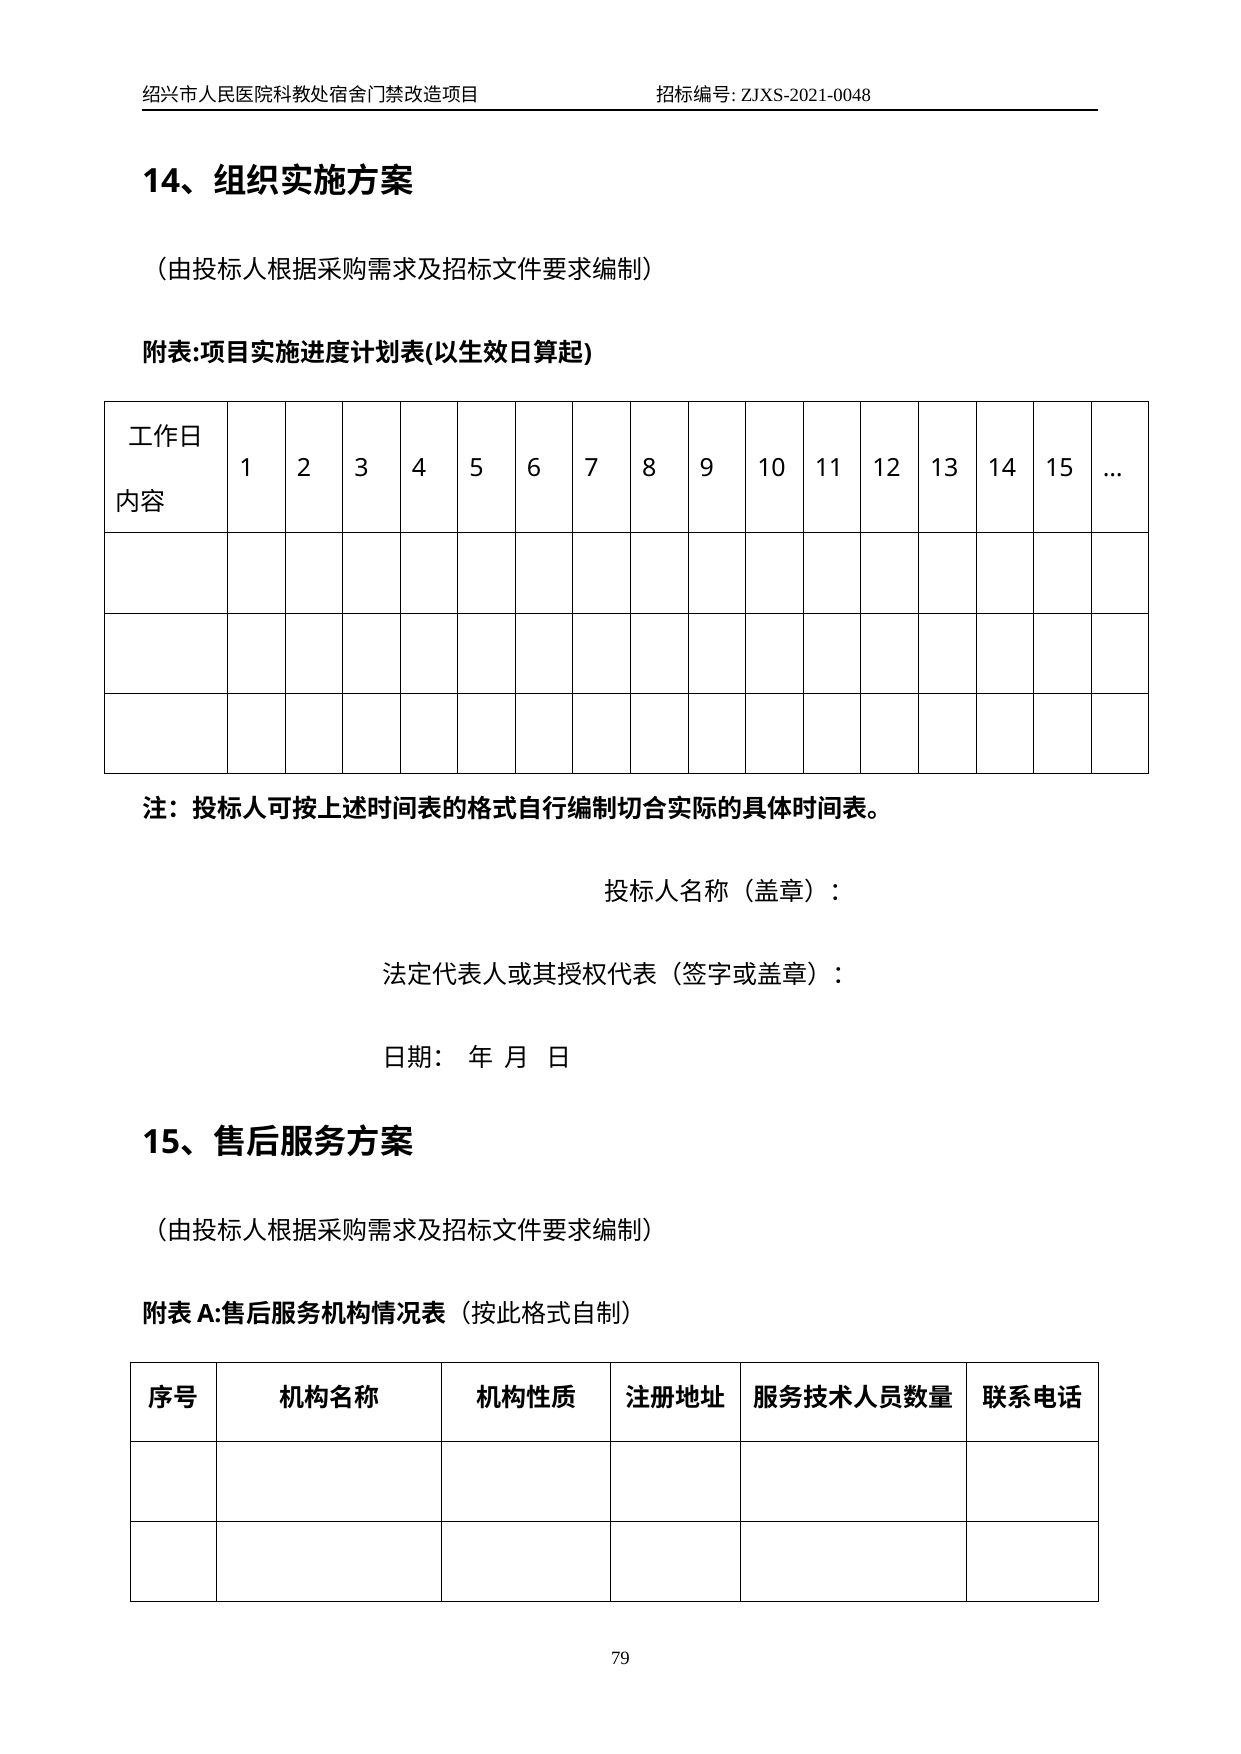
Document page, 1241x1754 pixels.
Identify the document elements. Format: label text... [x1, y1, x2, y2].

table_cell [1092, 614, 1148, 693]
table_header 10 [746, 402, 803, 532]
table_cell [919, 533, 976, 612]
table_cell [861, 533, 918, 612]
text 法定代表人或其授权代表（签字或盖章）： [142, 940, 1098, 1005]
table_cell [516, 694, 572, 773]
table_cell [131, 1522, 216, 1601]
table_header 服务技术人员数量 [741, 1363, 966, 1441]
table_cell [343, 614, 400, 693]
table_cell [1034, 614, 1091, 693]
text 投标人名称（盖章）： [142, 857, 1098, 922]
table_header 14 [977, 402, 1033, 532]
table_cell [217, 1442, 441, 1521]
text 附表A:售后服务机构情况表（按此格式自制） [142, 1279, 1098, 1344]
table_header … [1092, 402, 1148, 532]
table_cell [967, 1522, 1098, 1601]
table_cell [442, 1522, 610, 1601]
table_cell [401, 533, 457, 612]
table_cell [1034, 694, 1091, 773]
table_header 工作日 内容 [105, 402, 227, 532]
table_cell [573, 694, 630, 773]
table_cell [401, 694, 457, 773]
table_cell [611, 1442, 740, 1521]
text 日期： 年 月 日 [142, 1023, 1098, 1088]
table_cell [1092, 533, 1148, 612]
text 附表:项目实施进度计划表(以生效日算起) [142, 318, 953, 383]
table_cell [217, 1522, 441, 1601]
table_cell [516, 614, 572, 693]
table_header 6 [516, 402, 572, 532]
text 注：投标人可按上述时间表的格式自行编制切合实际的具体时间表。 [142, 774, 1098, 839]
table_cell [458, 533, 515, 612]
table_cell [286, 694, 342, 773]
table_cell [967, 1442, 1098, 1521]
table_header 11 [804, 402, 860, 532]
table_header 2 [286, 402, 342, 532]
table_cell [631, 533, 688, 612]
table_cell [804, 614, 860, 693]
table_cell [573, 614, 630, 693]
table_cell [1034, 533, 1091, 612]
table_cell [105, 614, 227, 693]
table_header 7 [573, 402, 630, 532]
table_cell [105, 694, 227, 773]
table_header 机构性质 [442, 1363, 610, 1441]
table_header 12 [861, 402, 918, 532]
table_header 序号 [131, 1363, 216, 1441]
table_header 1 [228, 402, 285, 532]
table_cell [741, 1442, 966, 1521]
table_cell [804, 694, 860, 773]
table_header 联系电话 [967, 1363, 1098, 1441]
table_header 4 [401, 402, 457, 532]
table_cell [861, 614, 918, 693]
table_cell [746, 694, 803, 773]
table_cell [458, 614, 515, 693]
table_cell [286, 533, 342, 612]
table_cell [631, 614, 688, 693]
table_cell [228, 614, 285, 693]
table_cell [105, 533, 227, 612]
table_cell [611, 1522, 740, 1601]
table_header 15 [1034, 402, 1091, 532]
table_cell [1092, 694, 1148, 773]
table_cell [131, 1442, 216, 1521]
text （由投标人根据采购需求及招标文件要求编制） [142, 235, 1098, 300]
table_cell [977, 614, 1033, 693]
table_header 9 [689, 402, 745, 532]
text 15、售后服务方案 [142, 1107, 1098, 1172]
table_cell [689, 614, 745, 693]
table_header 8 [631, 402, 688, 532]
table_cell [977, 694, 1033, 773]
table_cell [228, 533, 285, 612]
text 14、组织实施方案 [142, 146, 953, 211]
table_header 机构名称 [217, 1363, 441, 1441]
table_cell [516, 533, 572, 612]
table_cell [746, 614, 803, 693]
table_cell [919, 694, 976, 773]
text （由投标人根据采购需求及招标文件要求编制） [142, 1196, 1098, 1261]
table_cell [861, 694, 918, 773]
table_cell [573, 533, 630, 612]
table_cell [741, 1522, 966, 1601]
table_cell [343, 694, 400, 773]
table_cell [804, 533, 860, 612]
table_header 5 [458, 402, 515, 532]
table_cell [228, 694, 285, 773]
table_cell [689, 694, 745, 773]
table_cell [919, 614, 976, 693]
table_header 3 [343, 402, 400, 532]
table_cell [458, 694, 515, 773]
table_cell [286, 614, 342, 693]
table_cell [631, 694, 688, 773]
table_cell [343, 533, 400, 612]
table_cell [689, 533, 745, 612]
table_cell [746, 533, 803, 612]
table_cell [977, 533, 1033, 612]
table_header 13 [919, 402, 976, 532]
table_cell [442, 1442, 610, 1521]
table_cell [401, 614, 457, 693]
table_header 注册地址 [611, 1363, 740, 1441]
